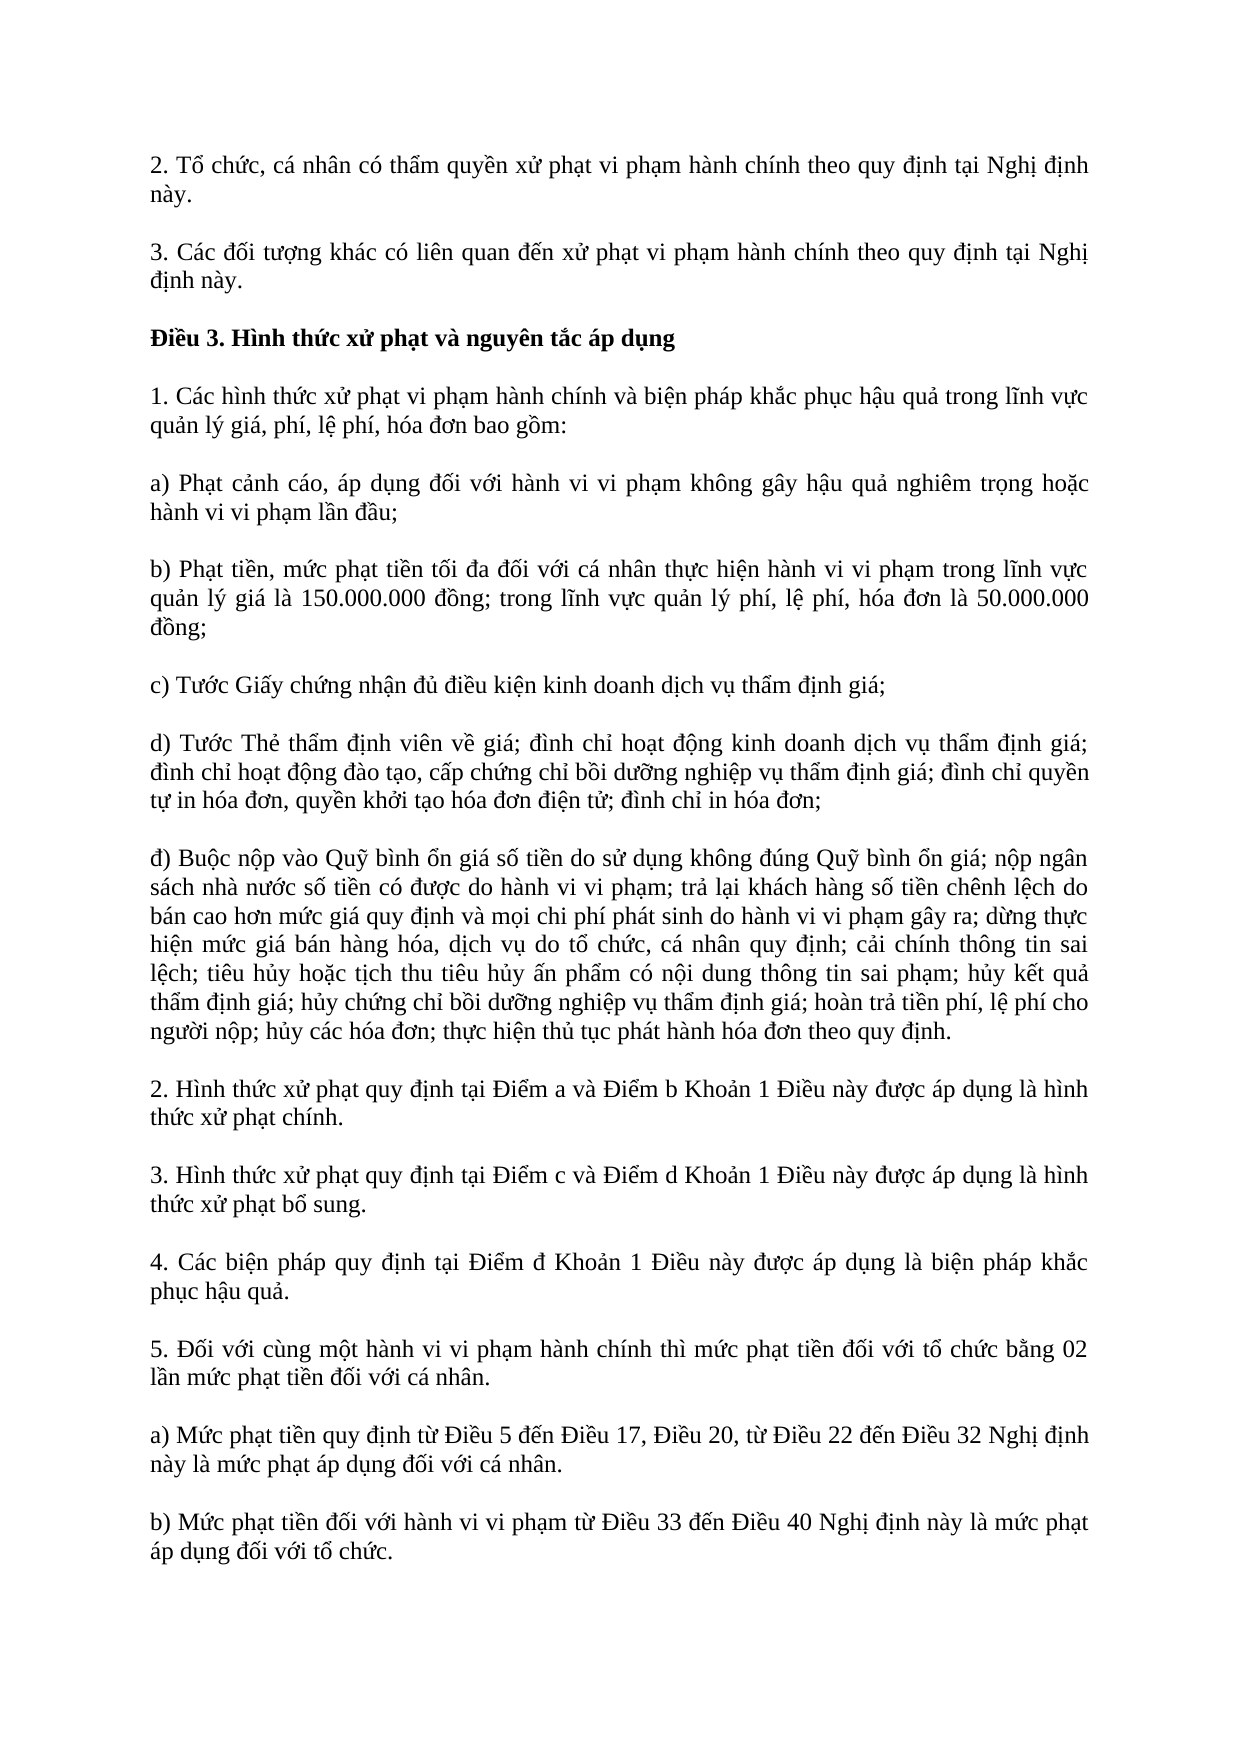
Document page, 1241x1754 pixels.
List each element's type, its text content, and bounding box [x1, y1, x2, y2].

text 2. Hình thức xử phạt quy định tại Điểm a và Điểm b Khoản 1 Điều này được áp dụng là hình thức xử phạt chính. [150, 1074, 1090, 1131]
text b) Phạt tiền, mức phạt tiền tối đa đối với cá nhân thực hiện hành vi vi phạm trong lĩnh vực quản lý giá là 150.000.000 đồng; trong lĩnh vực quản lý phí, lệ phí, hóa đơn là 50.000.000 đồng; [150, 554, 1090, 641]
text d) Tước Thẻ thẩm định viên về giá; đình chỉ hoạt động kinh doanh dịch vụ thẩm định giá; đình chỉ hoạt động đào tạo, cấp chứng chỉ bồi dưỡng nghiệp vụ thẩm định giá; đình chỉ quyền tự in hóa đơn, quyền khởi tạo hóa đơn điện tử; đình chỉ in hóa đơn; [150, 728, 1090, 814]
text 3. Hình thức xử phạt quy định tại Điểm c và Điểm d Khoản 1 Điều này được áp dụng là hình thức xử phạt bổ sung. [150, 1160, 1090, 1218]
text Điều 3. Hình thức xử phạt và nguyên tắc áp dụng [150, 323, 1090, 352]
text đ) Buộc nộp vào Quỹ bình ổn giá số tiền do sử dụng không đúng Quỹ bình ổn giá; nộp ngân sách nhà nước số tiền có được do hành vi vi phạm; trả lại khách hàng số tiền chênh lệch do bán cao hơn mức giá quy định và mọi chi phí phát sinh do hành vi vi phạm gây ra; dừng thực hiện mức giá bán hàng hóa, dịch vụ do tổ chức, cá nhân quy định; cải chính thông tin sai lệch; tiêu hủy hoặc tịch thu tiêu hủy ấn phẩm có nội dung thông tin sai phạm; hủy kết quả thẩm định giá; hủy chứng chỉ bồi dưỡng nghiệp vụ thẩm định giá; hoàn trả tiền phí, lệ phí cho người nộp; hủy các hóa đơn; thực hiện thủ tục phát hành hóa đơn theo quy định. [150, 843, 1090, 1044]
text a) Phạt cảnh cáo, áp dụng đối với hành vi vi phạm không gây hậu quả nghiêm trọng hoặc hành vi vi phạm lần đầu; [150, 468, 1090, 525]
text 5. Đối với cùng một hành vi vi phạm hành chính thì mức phạt tiền đối với tổ chức bằng 02 lần mức phạt tiền đối với cá nhân. [150, 1334, 1090, 1391]
text 2. Tổ chức, cá nhân có thẩm quyền xử phạt vi phạm hành chính theo quy định tại Nghị định này. [150, 150, 1090, 207]
text b) Mức phạt tiền đối với hành vi vi phạm từ Điều 33 đến Điều 40 Nghị định này là mức phạt áp dụng đối với tổ chức. [150, 1507, 1090, 1564]
text 3. Các đối tượng khác có liên quan đến xử phạt vi phạm hành chính theo quy định tại Nghị định này. [150, 237, 1090, 294]
text c) Tước Giấy chứng nhận đủ điều kiện kinh doanh dịch vụ thẩm định giá; [150, 670, 1090, 699]
text 4. Các biện pháp quy định tại Điểm đ Khoản 1 Điều này được áp dụng là biện pháp khắc phục hậu quả. [150, 1247, 1090, 1304]
text 1. Các hình thức xử phạt vi phạm hành chính và biện pháp khắc phục hậu quả trong lĩnh vực quản lý giá, phí, lệ phí, hóa đơn bao gồm: [150, 381, 1090, 439]
text a) Mức phạt tiền quy định từ Điều 5 đến Điều 17, Điều 20, từ Điều 22 đến Điều 32 Nghị định này là mức phạt áp dụng đối với cá nhân. [150, 1420, 1090, 1478]
